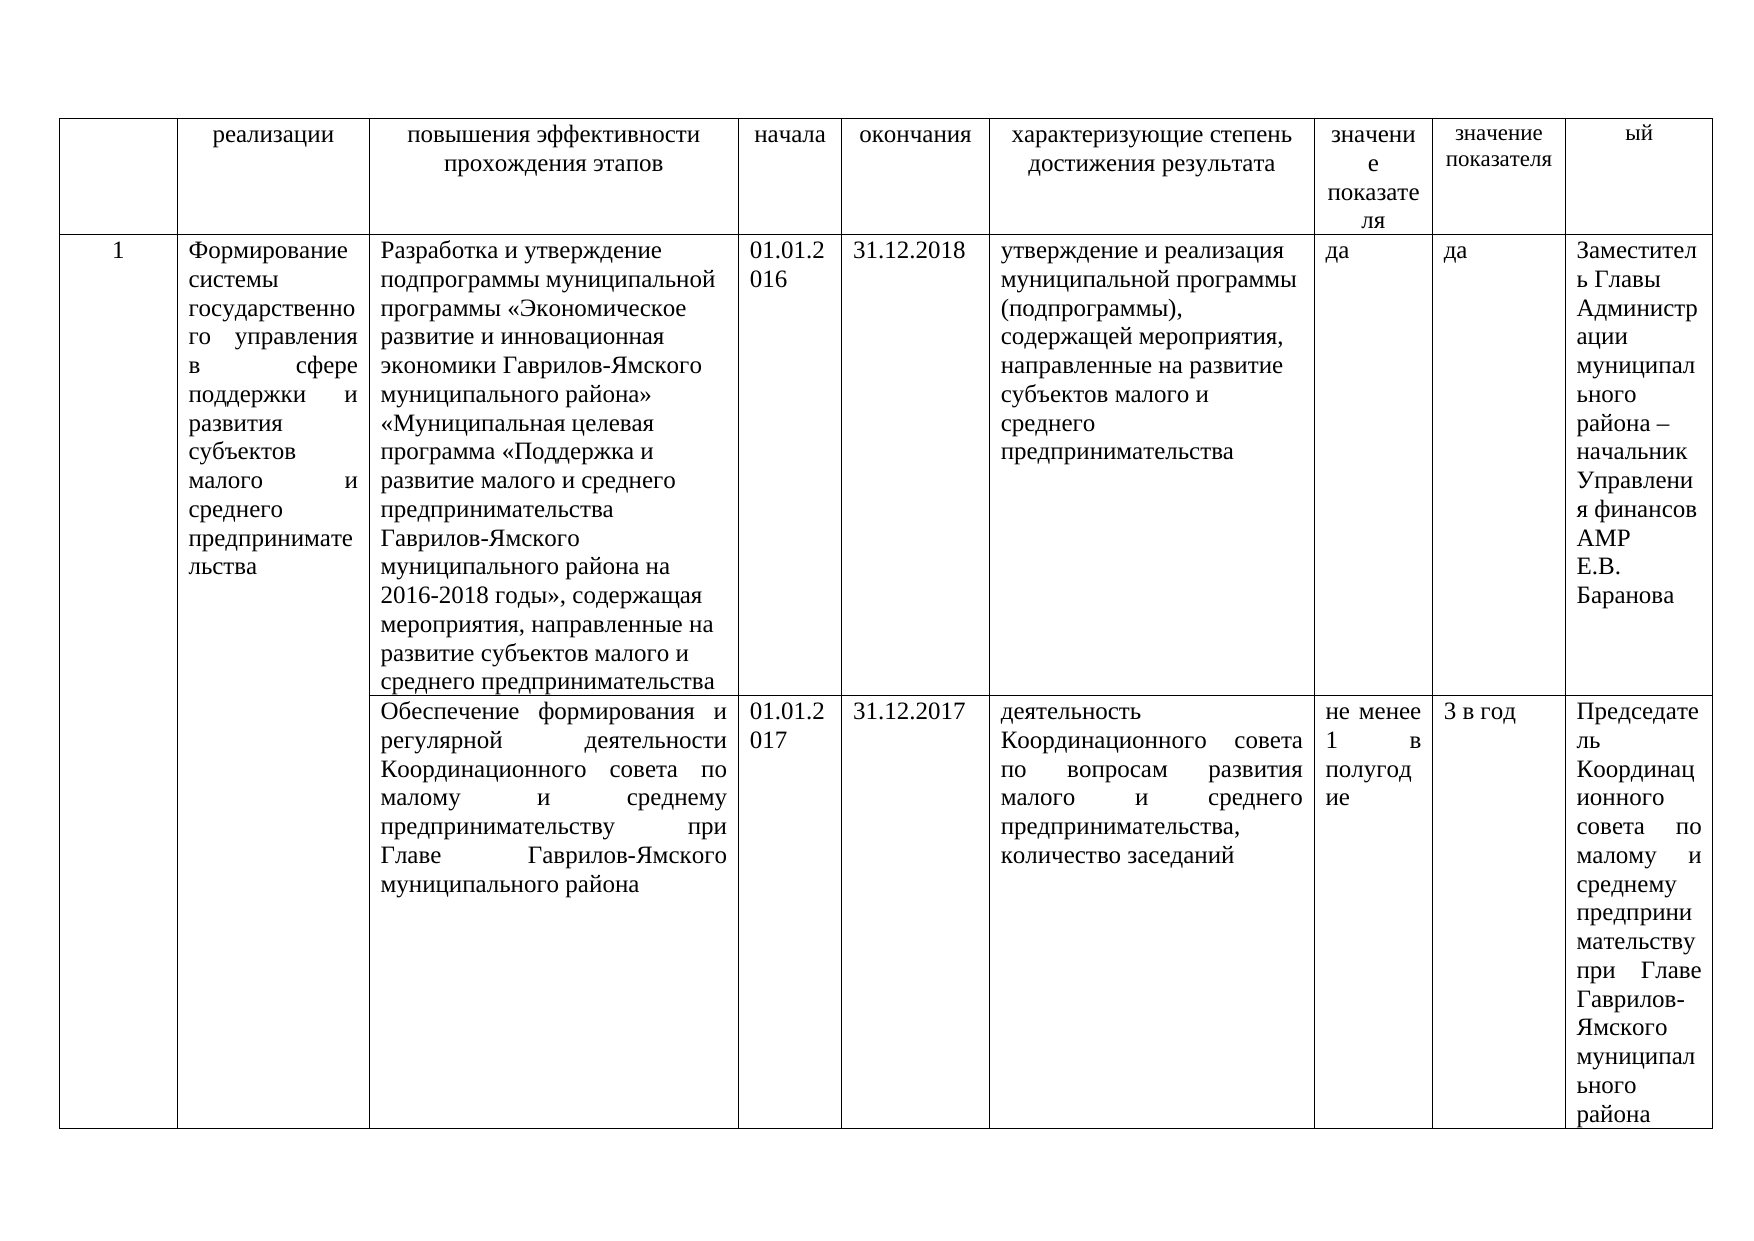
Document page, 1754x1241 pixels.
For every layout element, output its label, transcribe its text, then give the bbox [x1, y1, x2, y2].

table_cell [1315, 696, 1432, 1127]
table_cell Дата окончания [842, 119, 989, 234]
table_cell 01.01.2017 [739, 696, 841, 1127]
table_cell Формирование системы государственного управления в сфере поддержки и развития субъектов малого и среднего предпринимательства [178, 235, 369, 1127]
table_cell 3 в год [1433, 696, 1565, 1127]
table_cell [990, 696, 1314, 1127]
table_cell № [60, 119, 177, 234]
table_cell Ответственный [1566, 119, 1712, 234]
table_cell утверждение и реализация муниципальной программы (подпрограммы), содержащей мероприятия, направленные на развитие субъектов малого и среднего предпринимательства [990, 235, 1314, 695]
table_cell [1433, 119, 1565, 234]
table_cell 31.12.2017 [842, 696, 989, 1127]
table_cell да [1433, 235, 1565, 695]
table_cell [990, 119, 1314, 234]
table_cell 01.01.2016 [739, 235, 841, 695]
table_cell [1566, 696, 1712, 1127]
table_cell Заместитель Главы Администрации муниципального района –начальник Управления финансов АМР Е.В. Баранова [1566, 235, 1712, 695]
table_cell да [1315, 235, 1432, 695]
table_cell Разработка и утверждение подпрограммы муниципальной программы «Экономическое развитие и инновационная экономики Гаврилов-Ямского муниципального района» «Муниципальная целевая программа «Поддержка и развитие малого и среднего предпринимательства Гаврилов-Ямского муниципального района на 2016-2018 годы», содержащая мероприятия, направленные на развитие субъектов малого и среднего предпринимательства [370, 235, 738, 695]
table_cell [1315, 119, 1432, 234]
table_cell 31.12.2018 [842, 235, 989, 695]
table_cell Дата начала [739, 119, 841, 234]
table_cell 1 [60, 235, 177, 1127]
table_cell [370, 119, 738, 234]
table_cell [370, 696, 738, 1127]
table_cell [178, 119, 369, 234]
